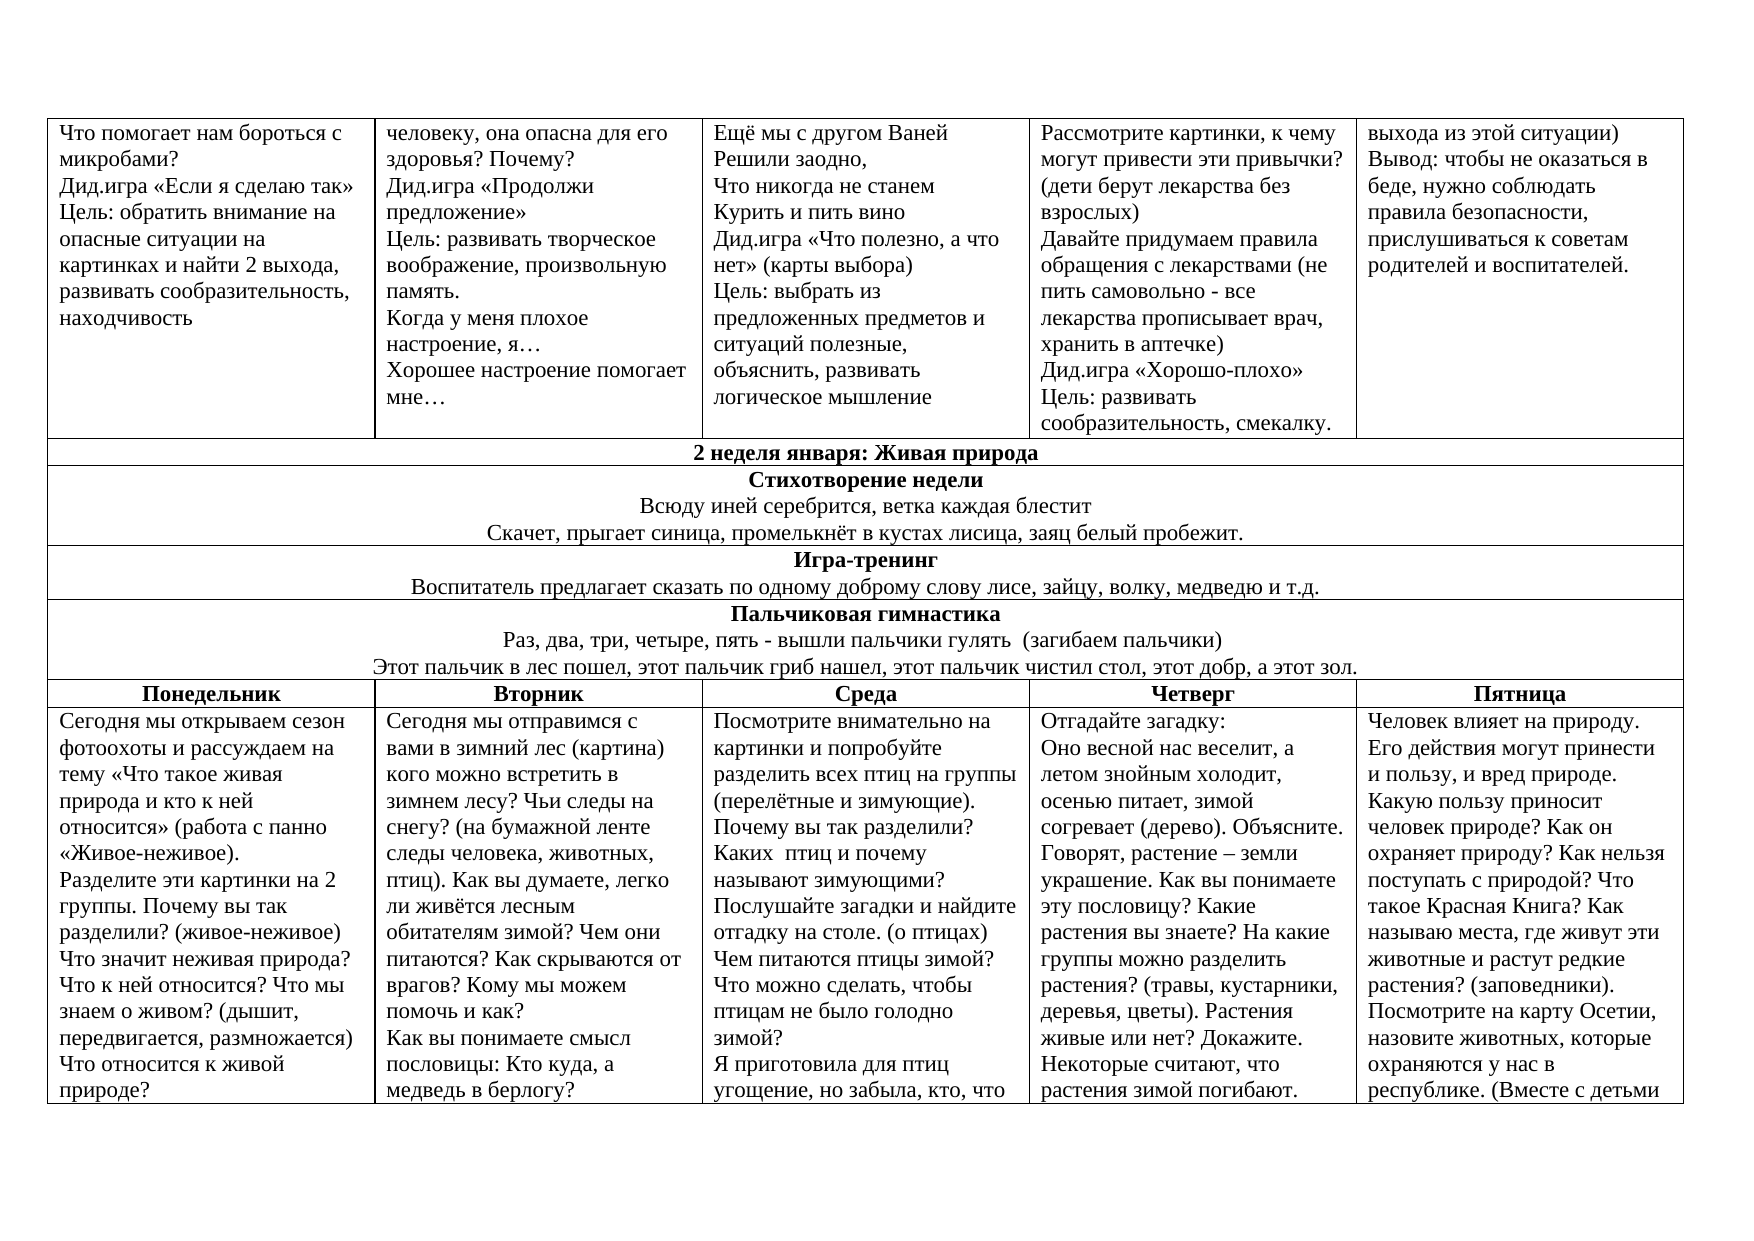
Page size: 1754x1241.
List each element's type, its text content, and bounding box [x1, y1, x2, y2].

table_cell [1357, 119, 1683, 438]
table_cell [376, 708, 702, 1103]
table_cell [703, 119, 1029, 438]
table_cell Вторник [376, 680, 702, 707]
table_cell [1030, 119, 1356, 438]
table_cell Пальчиковая гимнастика Раз, два, три, четыре, пять - вышли пальчики гулять (загибаем пальчики) Этот пальчик в лес пошел, этот пальчик гриб нашел, этот пальчик чистил стол, этот добр, а этот зол. [48, 600, 1683, 679]
table_cell Среда [703, 680, 1029, 707]
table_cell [48, 708, 374, 1103]
table_cell Пятница [1357, 680, 1683, 707]
table_cell Игра-тренинг Воспитатель предлагает сказать по одному доброму слову лисе, зайцу, волку, медведю и т.д. [48, 546, 1683, 599]
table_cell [1357, 708, 1683, 1103]
table_cell Понедельник [48, 680, 374, 707]
table_cell Стихотворение недели Всюду иней серебрится, ветка каждая блестит Скачет, прыгает синица, промелькнёт в кустах лисица, заяц белый пробежит. [48, 466, 1683, 545]
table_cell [703, 708, 1029, 1103]
table_cell 2 неделя января: Живая природа [48, 439, 1683, 465]
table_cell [1030, 708, 1356, 1103]
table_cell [376, 119, 702, 438]
table_cell Четверг [1030, 680, 1356, 707]
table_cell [48, 119, 374, 438]
